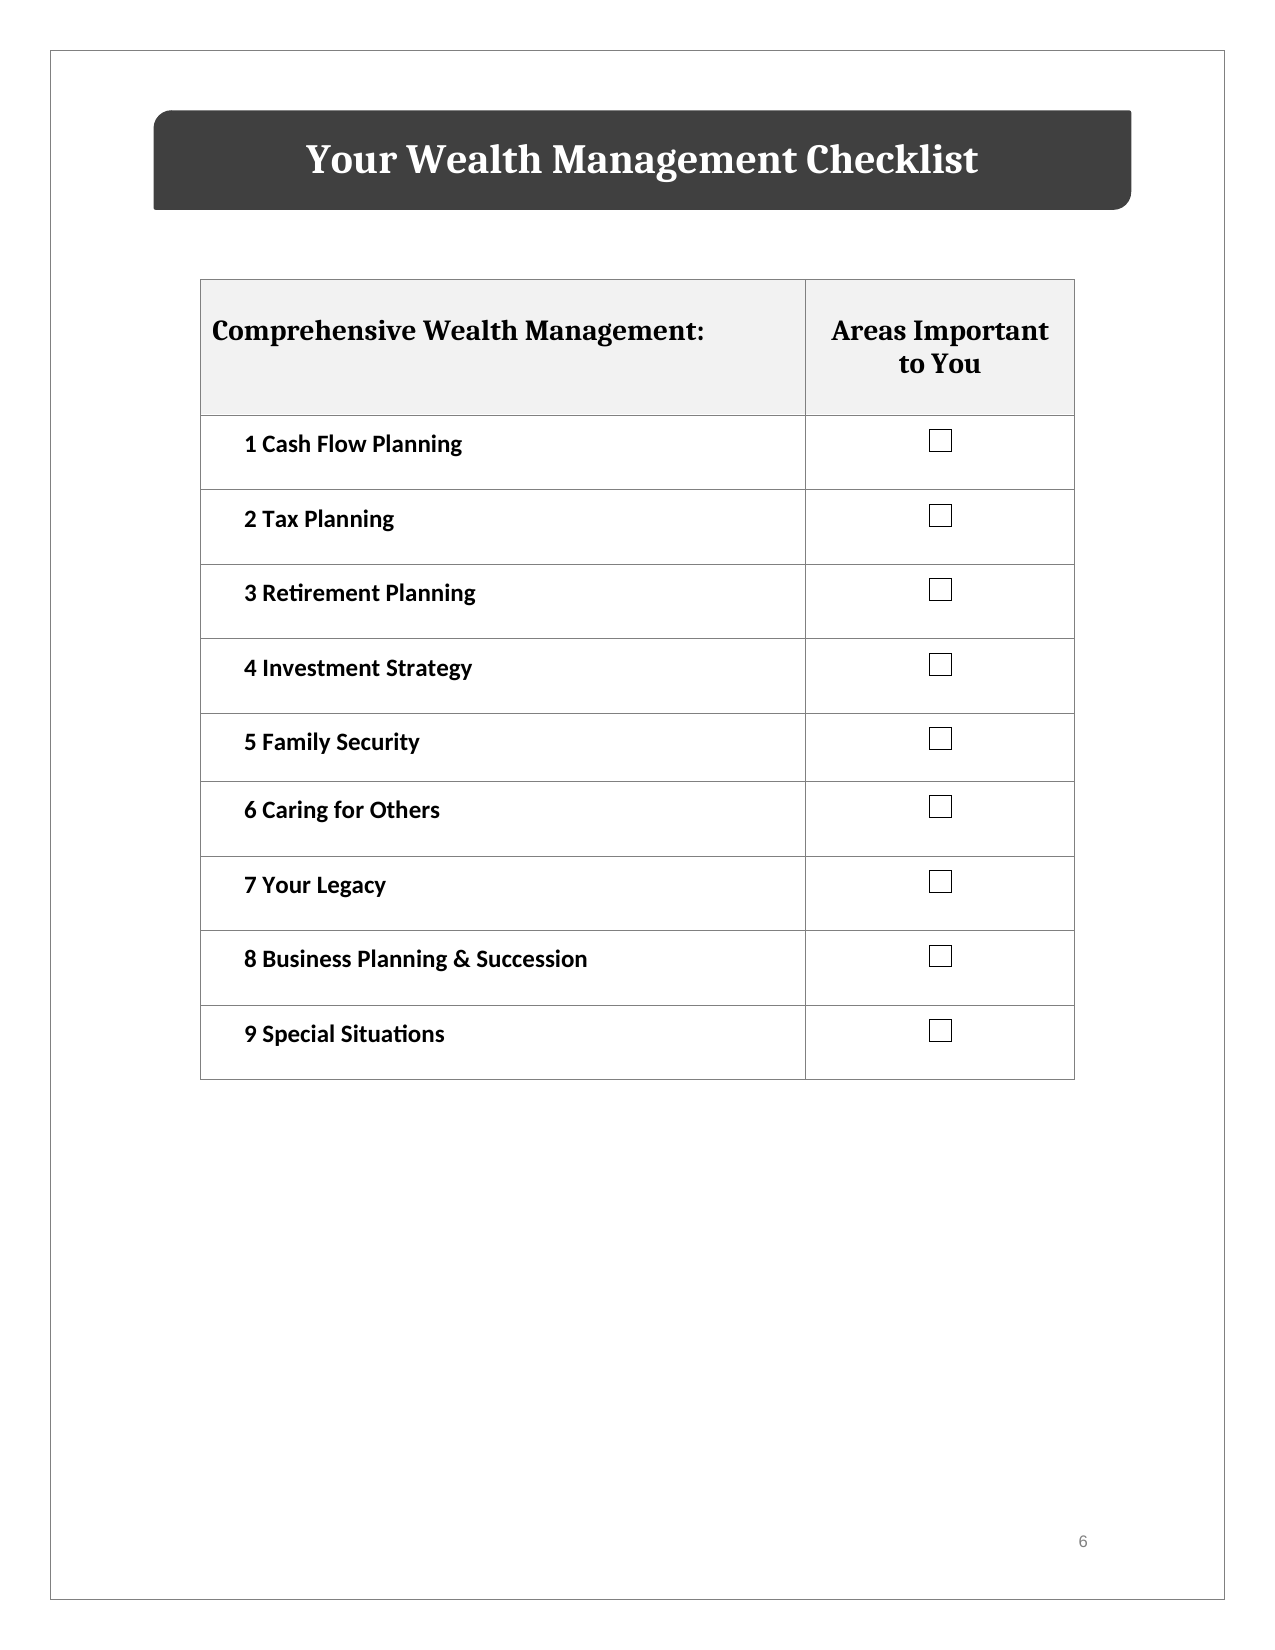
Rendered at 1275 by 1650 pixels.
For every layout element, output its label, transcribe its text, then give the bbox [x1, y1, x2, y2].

table_cell 1 Cash Flow Planning [201, 416, 805, 489]
table_cell 7 Your Legacy [201, 857, 805, 930]
table_cell [806, 931, 1074, 1005]
table_cell [806, 565, 1074, 638]
table_cell [806, 857, 1074, 930]
table_cell [806, 416, 1074, 489]
table_cell 9 Special Situations [201, 1006, 805, 1079]
table_cell [806, 490, 1074, 564]
table_cell 5 Family Security [201, 714, 805, 781]
table_cell [806, 714, 1074, 781]
table_cell 6 Caring for Others [201, 782, 805, 856]
table_header Comprehensive Wealth Management: [201, 280, 805, 414]
table_cell 2 Tax Planning [201, 490, 805, 564]
table_cell 3 Retirement Planning [201, 565, 805, 638]
table_cell [806, 639, 1074, 713]
table_cell 8 Business Planning & Succession [201, 931, 805, 1005]
table_cell [806, 782, 1074, 856]
table_cell 4 Investment Strategy [201, 639, 805, 713]
table_cell [806, 1006, 1074, 1079]
table_header Areas Important to You [806, 280, 1074, 414]
